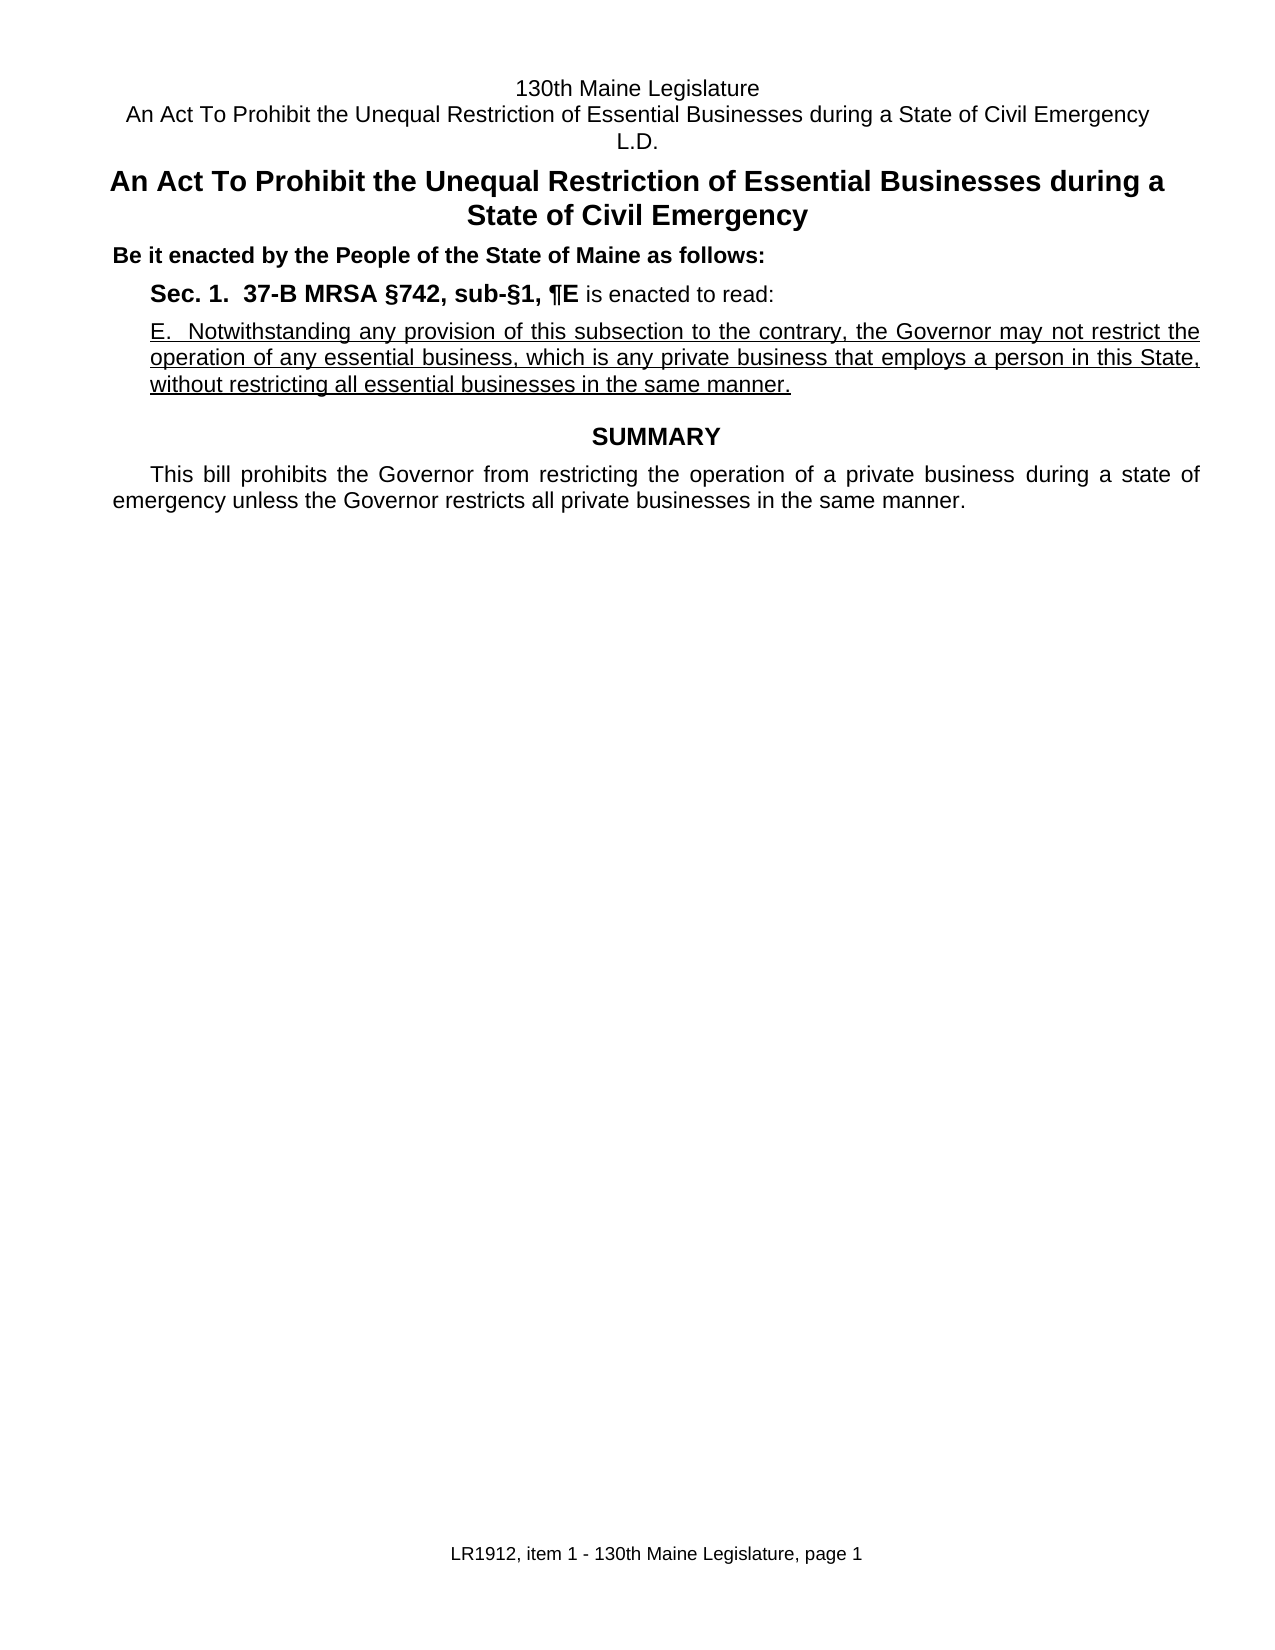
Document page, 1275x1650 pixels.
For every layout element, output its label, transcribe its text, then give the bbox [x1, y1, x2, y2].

text An Act To Prohibit the Unequal Restriction of Essential Businesses during a State of Civil Emergency [75, 164, 1200, 232]
text Sec. 1. 37-B MRSA §742, sub-§1, ¶E is enacted to read: [112, 279, 1200, 307]
text E. Notwithstanding any provision of this subsection to the contrary, the Governor may not restrict the operation of any essential business, which is any private business that employs a person in this State, without restricting all essential businesses in the same manner. [150, 318, 1200, 341]
text E. Notwithstanding any provision of this subsection to the contrary, the Governor may not restrict the operation of any essential business, which is any private business that employs a person in this State, without restricting all essential businesses in the same manner. [150, 342, 1200, 367]
text This bill prohibits the Governor from restricting the operation of a private business during a state of emergency unless the Governor restricts all private businesses in the same manner. [112, 461, 1200, 514]
text Be it enacted by the People of the State of Maine as follows: [112, 242, 1200, 268]
text E. Notwithstanding any provision of this subsection to the contrary, the Governor may not restrict the operation of any essential business, which is any private business that employs a person in this State, without restricting all essential businesses in the same manner. [150, 368, 1200, 397]
text SUMMARY [112, 422, 1200, 451]
